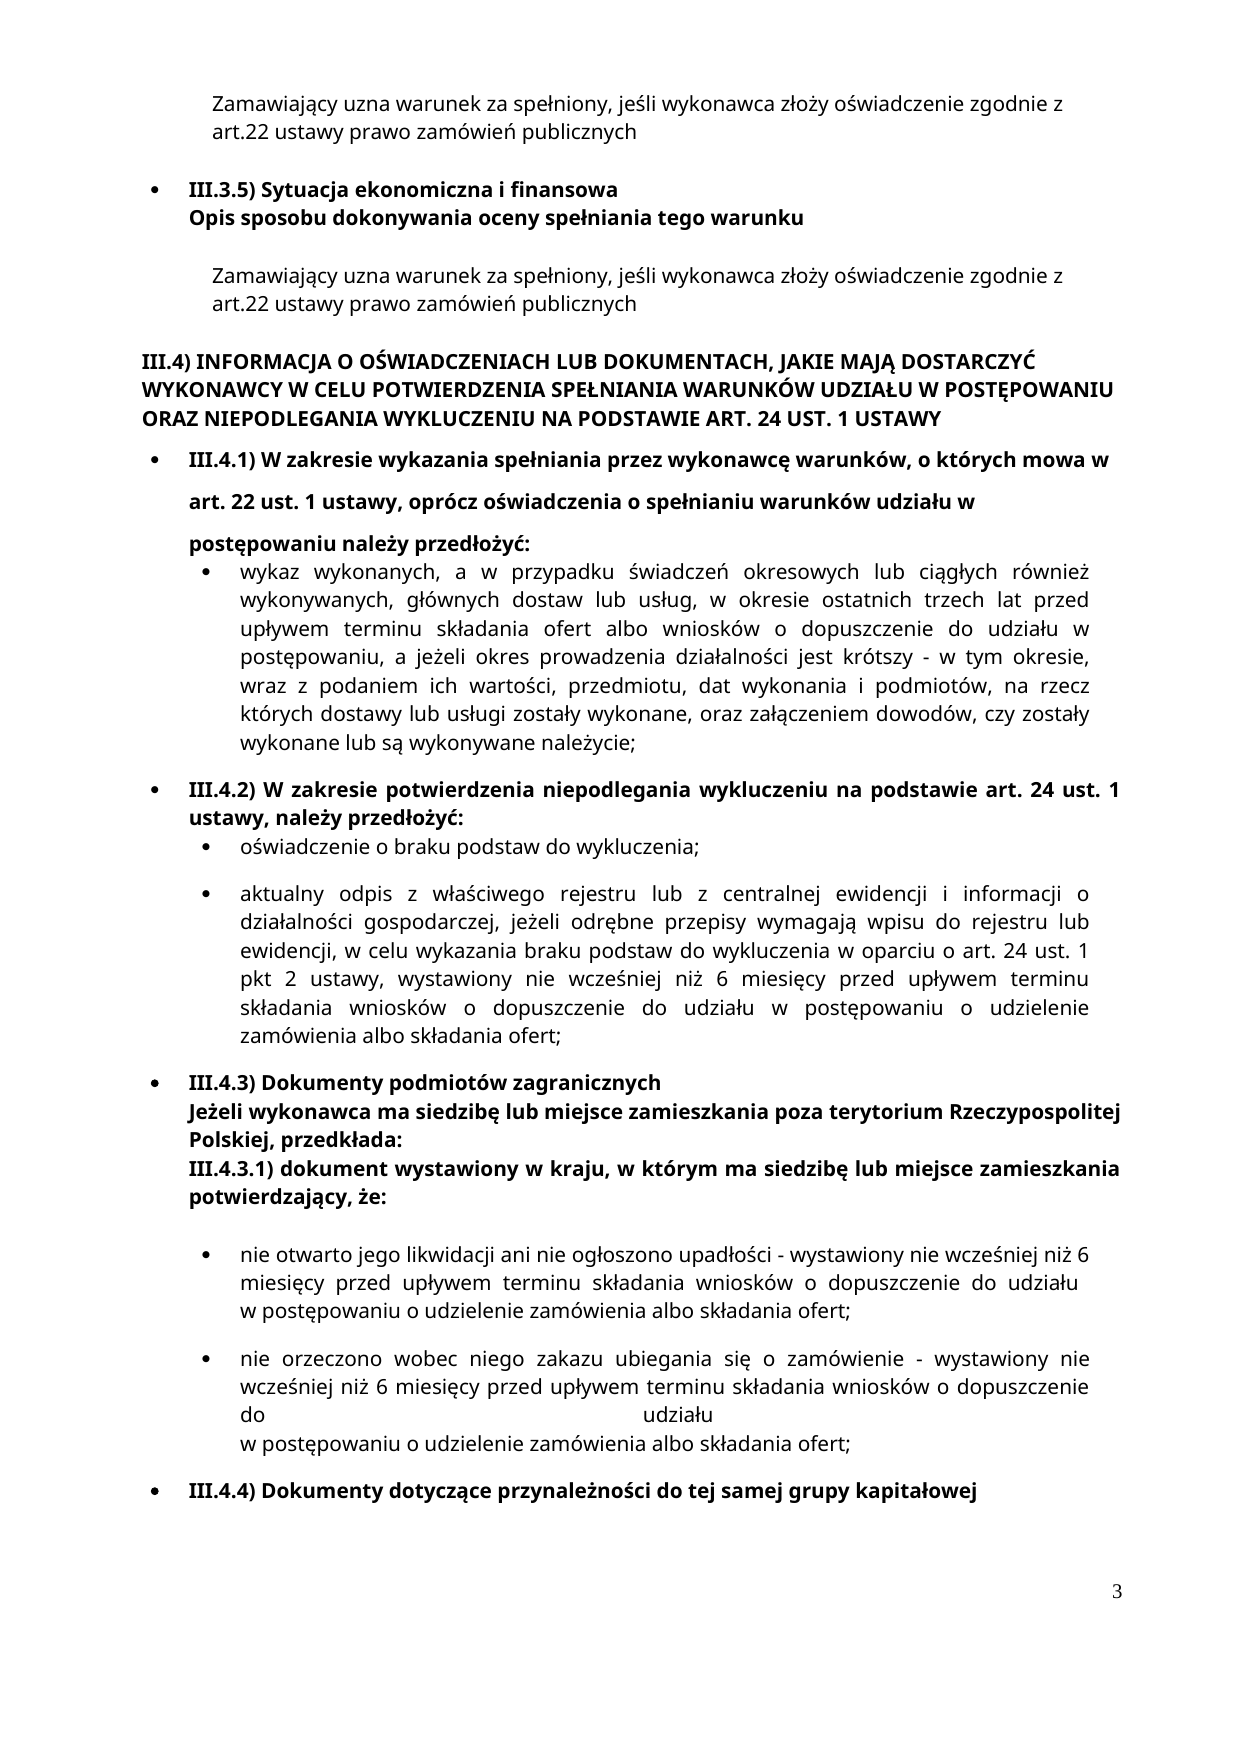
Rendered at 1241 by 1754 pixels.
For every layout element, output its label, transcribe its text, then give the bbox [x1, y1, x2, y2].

text III.4.3.1) dokument wystawiony w kraju, w którym ma siedzibę lub miejsce zamieszkania potwierdzający, że: [188, 1154, 1122, 1211]
list III.4.2) W zakresie potwierdzenia niepodlegania wykluczeniu na podstawie art. 24 ust. 1 ustawy, należy przedłożyć: [151, 775, 1122, 832]
list nie otwarto jego likwidacji ani nie ogłoszono upadłości - wystawiony nie wcześniej niż 6 miesięcy przed upływem terminu składania wniosków o dopuszczenie do udziału w postępowaniu o udzielenie zamówienia albo składania ofert; [202, 1240, 1091, 1325]
list nie orzeczono wobec niego zakazu ubiegania się o zamówienie - wystawiony nie wcześniej niż 6 miesięcy przed upływem terminu składania wniosków o dopuszczenie do udziału w postępowaniu o udzielenie zamówienia albo składania ofert; [202, 1344, 1091, 1457]
text Zamawiający uzna warunek za spełniony, jeśli wykonawca złoży oświadczenie zgodnie z art.22 ustawy prawo zamówień publicznych [212, 261, 1122, 318]
list wykaz wykonanych, a w przypadku świadczeń okresowych lub ciągłych również wykonywanych, głównych dostaw lub usług, w okresie ostatnich trzech lat przed upływem terminu składania ofert albo wniosków o dopuszczenie do udziału w postępowaniu, a jeżeli okres prowadzenia działalności jest krótszy - w tym okresie, wraz z podaniem ich wartości, przedmiotu, dat wykonania i podmiotów, na rzecz których dostawy lub usługi zostały wykonane, oraz załączeniem dowodów, czy zostały wykonane lub są wykonywane należycie; [202, 557, 1091, 756]
list aktualny odpis z właściwego rejestru lub z centralnej ewidencji i informacji o działalności gospodarczej, jeżeli odrębne przepisy wymagają wpisu do rejestru lub ewidencji, w celu wykazania braku podstaw do wykluczenia w oparciu o art. 24 ust. 1 pkt 2 ustawy, wystawiony nie wcześniej niż 6 miesięcy przed upływem terminu składania wniosków o dopuszczenie do udziału w postępowaniu o udzielenie zamówienia albo składania ofert; [202, 879, 1091, 1049]
list III.4.4) Dokumenty dotyczące przynależności do tej samej grupy kapitałowej [151, 1476, 1122, 1505]
text Jeżeli wykonawca ma siedzibę lub miejsce zamieszkania poza terytorium Rzeczypospolitej Polskiej, przedkłada: [188, 1097, 1122, 1154]
list III.4.3) Dokumenty podmiotów zagranicznych [151, 1068, 1122, 1097]
text Opis sposobu dokonywania oceny spełniania tego warunku [188, 203, 1122, 232]
text III.4) INFORMACJA O OŚWIADCZENIACH LUB DOKUMENTACH, JAKIE MAJĄ DOSTARCZYĆ WYKONAWCY W CELU POTWIERDZENIA SPEŁNIANIA WARUNKÓW UDZIAŁU W POSTĘPOWANIU ORAZ NIEPODLEGANIA WYKLUCZENIU NA PODSTAWIE ART. 24 UST. 1 USTAWY [142, 347, 1122, 432]
list oświadczenie o braku podstaw do wykluczenia; [202, 832, 1091, 860]
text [212, 89, 1122, 146]
list III.3.5) Sytuacja ekonomiczna i finansowa [151, 175, 1122, 203]
list III.4.1) W zakresie wykazania spełniania przez wykonawcę warunków, o których mowa w art. 22 ust. 1 ustawy, oprócz oświadczenia o spełnianiu warunków udziału w postępowaniu należy przedłożyć: [151, 432, 1122, 557]
